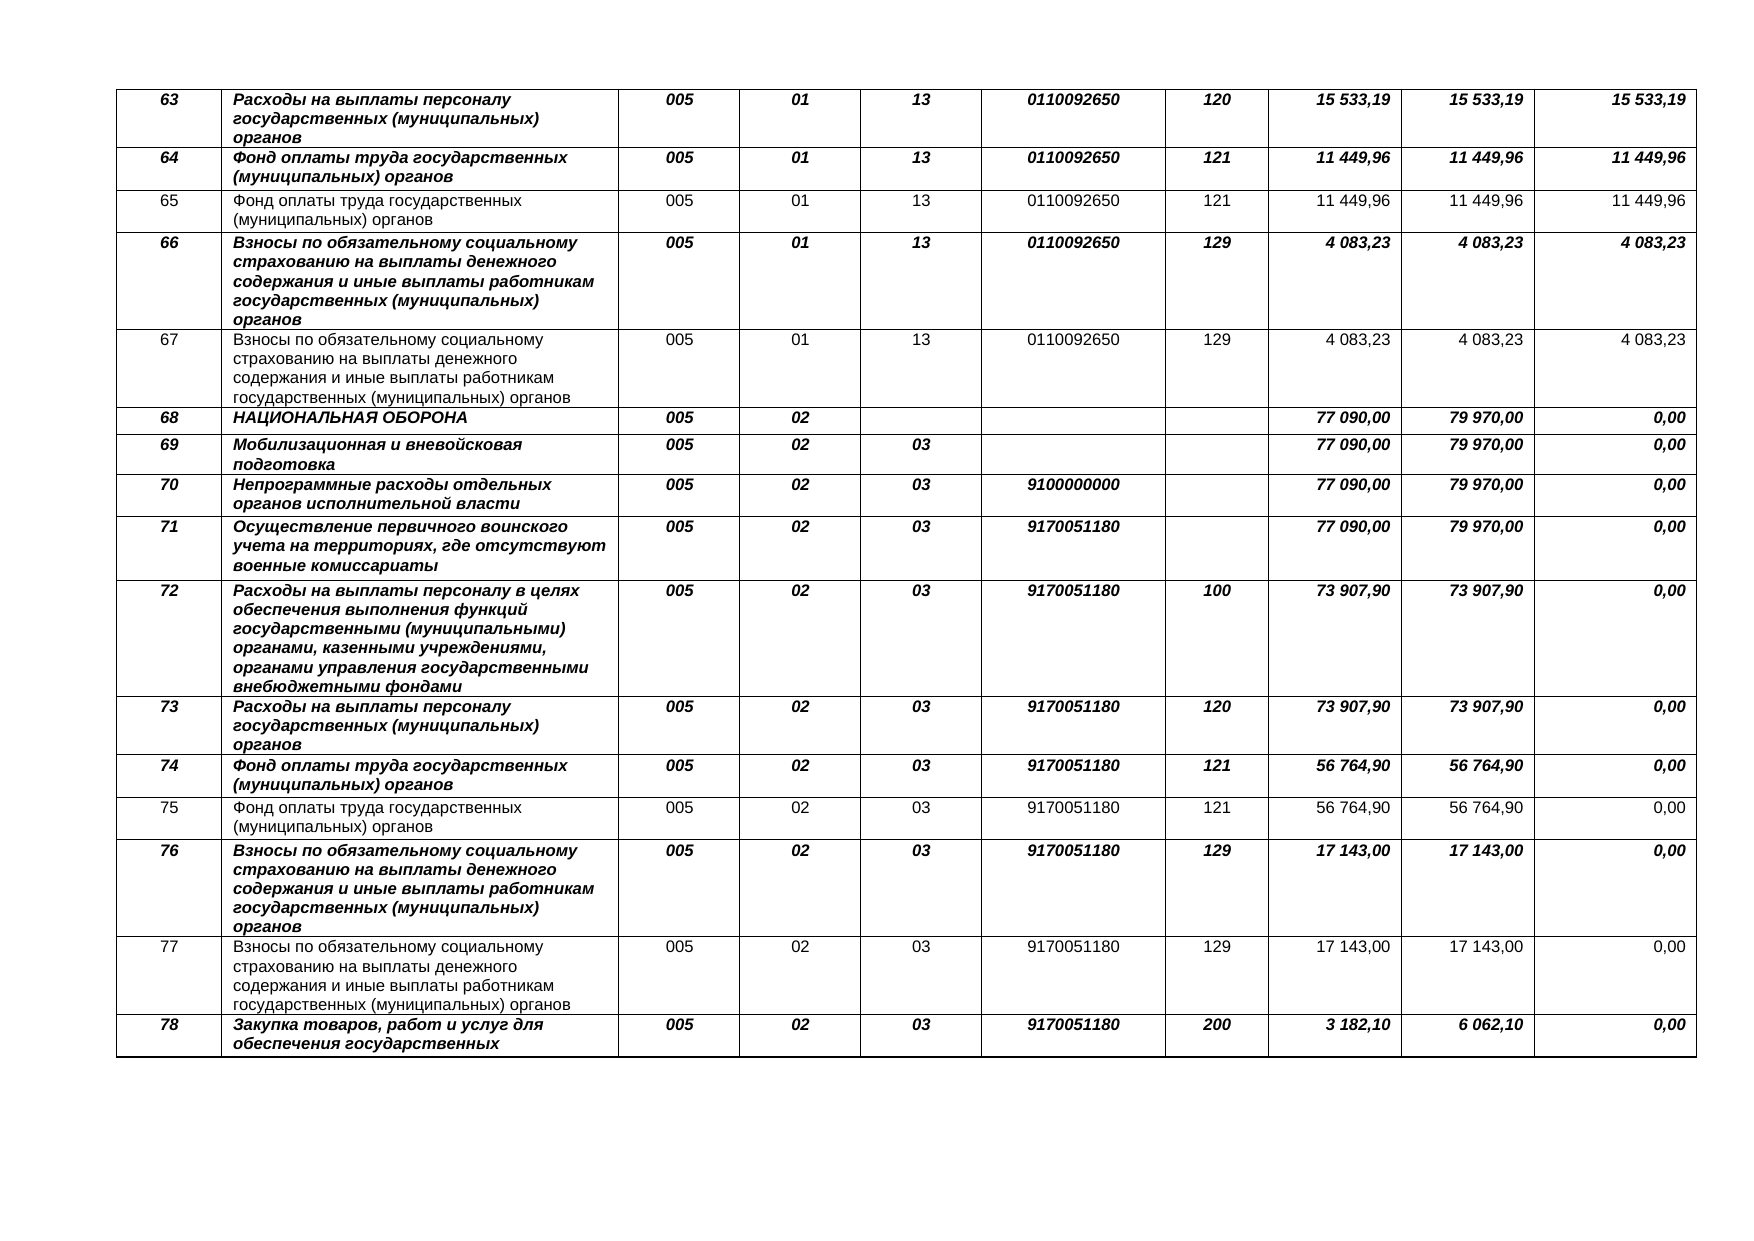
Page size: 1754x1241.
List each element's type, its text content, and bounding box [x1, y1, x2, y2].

table_cell 005 [619, 755, 739, 797]
table_cell [861, 408, 981, 434]
table_cell 005 [619, 90, 739, 147]
table_cell 01 [740, 191, 860, 232]
table_cell 73 907,90 [1269, 581, 1401, 696]
table_cell 129 [1166, 330, 1268, 407]
table_cell 0,00 [1535, 408, 1696, 434]
table_cell 13 [861, 148, 981, 189]
table_cell 100 [1166, 581, 1268, 696]
table_cell Взносы по обязательному социальному страхованию на выплаты денежного содержания и иные выплаты работникам государственных (муниципальных) органов [222, 840, 618, 936]
table_cell Фонд оплаты труда государственных (муниципальных) органов [222, 148, 618, 189]
table_cell 129 [1166, 840, 1268, 936]
table_cell 005 [619, 148, 739, 189]
table_cell 77 090,00 [1269, 517, 1401, 580]
table_cell Взносы по обязательному социальному страхованию на выплаты денежного содержания и иные выплаты работникам государственных (муниципальных) органов [222, 233, 618, 329]
table_cell 13 [861, 330, 981, 407]
table_cell 005 [619, 191, 739, 232]
table_cell 01 [740, 330, 860, 407]
table_cell [982, 408, 1165, 434]
table_cell 77 [117, 937, 221, 1014]
table_cell 56 764,90 [1269, 755, 1401, 797]
table_cell 02 [740, 1015, 860, 1056]
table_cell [222, 1015, 618, 1056]
table_cell 03 [861, 581, 981, 696]
table_cell Расходы на выплаты персоналу в целях обеспечения выполнения функций государственными (муниципальными) органами, казенными учреждениями, органами управления государственными внебюджетными фондами [222, 581, 618, 696]
table_cell 69 [117, 435, 221, 473]
table_cell 17 143,00 [1269, 937, 1401, 1014]
table_cell 68 [117, 408, 221, 434]
table_cell Взносы по обязательному социальному страхованию на выплаты денежного содержания и иные выплаты работникам государственных (муниципальных) органов [222, 330, 618, 407]
table_cell 02 [740, 697, 860, 754]
table_cell 02 [740, 840, 860, 936]
table_cell 0,00 [1535, 475, 1696, 516]
table_cell 70 [117, 475, 221, 516]
table_cell 79 970,00 [1402, 408, 1534, 434]
table_cell 200 [1166, 1015, 1268, 1056]
table_cell 11 449,96 [1535, 148, 1696, 189]
table_cell 005 [619, 475, 739, 516]
table_cell 67 [117, 330, 221, 407]
table_cell 4 083,23 [1402, 233, 1534, 329]
table_cell 121 [1166, 798, 1268, 839]
table_cell 11 449,96 [1269, 148, 1401, 189]
table_cell 129 [1166, 233, 1268, 329]
table_cell 005 [619, 233, 739, 329]
table_cell 72 [117, 581, 221, 696]
table_cell 74 [117, 755, 221, 797]
table_cell 4 083,23 [1535, 233, 1696, 329]
table_cell 63 [117, 90, 221, 147]
table_cell 11 449,96 [1402, 148, 1534, 189]
table_cell 77 090,00 [1269, 435, 1401, 473]
table_cell 0110092650 [982, 233, 1165, 329]
table_cell 0110092650 [982, 191, 1165, 232]
table_cell 129 [1166, 937, 1268, 1014]
table_cell 79 970,00 [1402, 517, 1534, 580]
table_cell 02 [740, 517, 860, 580]
table_cell 56 764,90 [1402, 755, 1534, 797]
table_cell 0,00 [1535, 755, 1696, 797]
table_cell 9100000000 [982, 475, 1165, 516]
table_cell 0,00 [1535, 697, 1696, 754]
table_cell 78 [117, 1015, 221, 1056]
table_cell 66 [117, 233, 221, 329]
table_cell 0110092650 [982, 330, 1165, 407]
table_cell 01 [740, 148, 860, 189]
table_cell 0,00 [1535, 1015, 1696, 1056]
table_cell Расходы на выплаты персоналу государственных (муниципальных) органов [222, 90, 618, 147]
table_cell 9170051180 [982, 517, 1165, 580]
table_cell 005 [619, 517, 739, 580]
table_cell 005 [619, 937, 739, 1014]
table_cell 64 [117, 148, 221, 189]
table_cell 15 533,19 [1402, 90, 1534, 147]
table_cell 9170051180 [982, 1015, 1165, 1056]
table_cell [1166, 408, 1268, 434]
table_cell 02 [740, 435, 860, 473]
table_cell 4 083,23 [1535, 330, 1696, 407]
table_cell 17 143,00 [1402, 840, 1534, 936]
table_cell 02 [740, 475, 860, 516]
table_cell 15 533,19 [1269, 90, 1401, 147]
table_cell 4 083,23 [1269, 233, 1401, 329]
table_cell Взносы по обязательному социальному страхованию на выплаты денежного содержания и иные выплаты работникам государственных (муниципальных) органов [222, 937, 618, 1014]
table_cell 9170051180 [982, 840, 1165, 936]
table_cell 03 [861, 517, 981, 580]
table_cell Непрограммные расходы отдельных органов исполнительной власти [222, 475, 618, 516]
table_cell 73 907,90 [1402, 581, 1534, 696]
table_cell 120 [1166, 697, 1268, 754]
table_cell 02 [740, 581, 860, 696]
table_cell 4 083,23 [1402, 330, 1534, 407]
table_cell 121 [1166, 191, 1268, 232]
table_cell 11 449,96 [1269, 191, 1401, 232]
table_cell 005 [619, 798, 739, 839]
table_cell 03 [861, 475, 981, 516]
table_cell 11 449,96 [1535, 191, 1696, 232]
table_cell Фонд оплаты труда государственных (муниципальных) органов [222, 191, 618, 232]
table_cell 02 [740, 408, 860, 434]
table_cell 6 062,10 [1402, 1015, 1534, 1056]
table_cell 9170051180 [982, 581, 1165, 696]
table_cell 0,00 [1535, 517, 1696, 580]
table_cell 01 [740, 233, 860, 329]
table_cell 03 [861, 840, 981, 936]
table_cell [1166, 435, 1268, 473]
table_cell 17 143,00 [1402, 937, 1534, 1014]
table_cell [1166, 517, 1268, 580]
table_cell 03 [861, 798, 981, 839]
table_cell 9170051180 [982, 697, 1165, 754]
table_cell 4 083,23 [1269, 330, 1401, 407]
table_cell 56 764,90 [1402, 798, 1534, 839]
table_cell 0,00 [1535, 581, 1696, 696]
table_cell Расходы на выплаты персоналу государственных (муниципальных) органов [222, 697, 618, 754]
table_cell [1166, 475, 1268, 516]
table_cell 75 [117, 798, 221, 839]
table_cell 3 182,10 [1269, 1015, 1401, 1056]
table_cell 03 [861, 1015, 981, 1056]
table_cell 77 090,00 [1269, 408, 1401, 434]
table_cell 005 [619, 330, 739, 407]
table_cell 02 [740, 937, 860, 1014]
table_cell 73 907,90 [1269, 697, 1401, 754]
table_cell 17 143,00 [1269, 840, 1401, 936]
table_cell 79 970,00 [1402, 435, 1534, 473]
table_cell 11 449,96 [1402, 191, 1534, 232]
table_cell Осуществление первичного воинского учета на территориях, где отсутствуют военные комиссариаты [222, 517, 618, 580]
table_cell Мобилизационная и вневойсковая подготовка [222, 435, 618, 473]
table_cell 120 [1166, 90, 1268, 147]
table_cell 79 970,00 [1402, 475, 1534, 516]
table_cell 0,00 [1535, 937, 1696, 1014]
table_cell 77 090,00 [1269, 475, 1401, 516]
table_cell 005 [619, 408, 739, 434]
table_cell 9170051180 [982, 755, 1165, 797]
table_cell [982, 435, 1165, 473]
table_cell 121 [1166, 755, 1268, 797]
table_cell 005 [619, 697, 739, 754]
table_cell 65 [117, 191, 221, 232]
table_cell Фонд оплаты труда государственных (муниципальных) органов [222, 755, 618, 797]
table_cell 13 [861, 191, 981, 232]
table_cell 0,00 [1535, 798, 1696, 839]
table_cell 03 [861, 755, 981, 797]
table_cell 76 [117, 840, 221, 936]
table_cell Фонд оплаты труда государственных (муниципальных) органов [222, 798, 618, 839]
table_cell 02 [740, 755, 860, 797]
table_cell 73 907,90 [1402, 697, 1534, 754]
table_cell 71 [117, 517, 221, 580]
table_cell 02 [740, 798, 860, 839]
table_cell 13 [861, 90, 981, 147]
table_cell 0,00 [1535, 435, 1696, 473]
table_cell 005 [619, 1015, 739, 1056]
table_cell 9170051180 [982, 798, 1165, 839]
table_cell 03 [861, 937, 981, 1014]
table_cell 005 [619, 840, 739, 936]
table_cell 03 [861, 435, 981, 473]
table_cell 0,00 [1535, 840, 1696, 936]
table_cell 01 [740, 90, 860, 147]
table_cell 0110092650 [982, 90, 1165, 147]
table_cell 005 [619, 581, 739, 696]
table_cell 005 [619, 435, 739, 473]
table_cell 15 533,19 [1535, 90, 1696, 147]
table_cell 9170051180 [982, 937, 1165, 1014]
table_cell НАЦИОНАЛЬНАЯ ОБОРОНА [222, 408, 618, 434]
table_cell 03 [861, 697, 981, 754]
table_cell 0110092650 [982, 148, 1165, 189]
table_cell 56 764,90 [1269, 798, 1401, 839]
table_cell 73 [117, 697, 221, 754]
table_cell 121 [1166, 148, 1268, 189]
table_cell 13 [861, 233, 981, 329]
